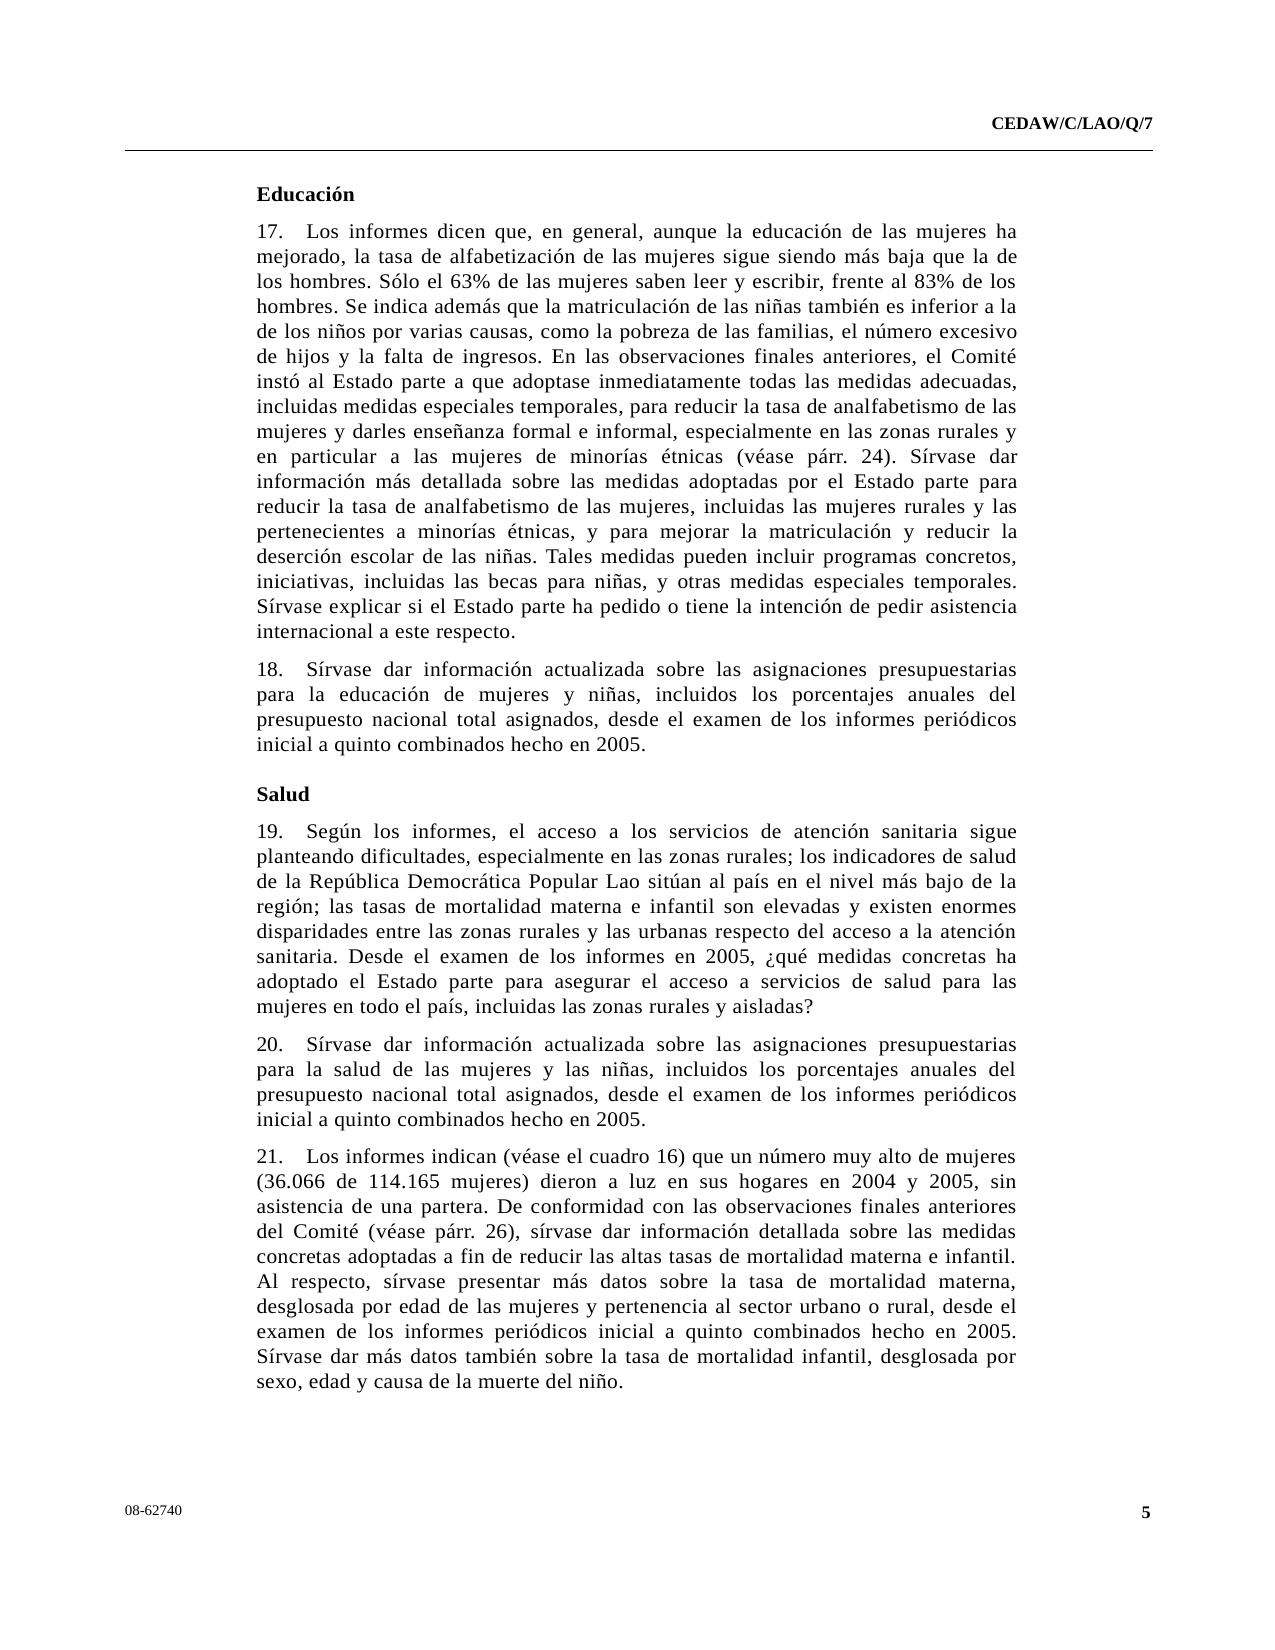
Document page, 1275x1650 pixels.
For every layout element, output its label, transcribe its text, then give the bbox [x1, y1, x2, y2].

list Sírvase dar información actualizada sobre las asignaciones presupuestarias para la salud de las mujeres y las niñas, incluidos los porcentajes anuales del presupuesto nacional total asignados, desde el examen de los informes periódicos inicial a quinto combinados hecho en 2005. [256, 1031, 1018, 1131]
text Salud [124, 781, 1018, 806]
list Los informes indican (véase el cuadro 16) que un número muy alto de mujeres (36.066 de 114.165 mujeres) dieron a luz en sus hogares en 2004 y 2005, sin asistencia de una partera. De conformidad con las observaciones finales anteriores del Comité (véase párr. 26), sírvase dar información detallada sobre las medidas concretas adoptadas a fin de reducir las altas tasas de mortalidad materna e infantil. Al respecto, sírvase presentar más datos sobre la tasa de mortalidad materna, desglosada por edad de las mujeres y pertenencia al sector urbano o rural, desde el examen de los informes periódicos inicial a quinto combinados hecho en 2005. Sírvase dar más datos también sobre la tasa de mortalidad infantil, desglosada por sexo, edad y causa de la muerte del niño. [256, 1144, 1018, 1394]
list Sírvase dar información actualizada sobre las asignaciones presupuestarias para la educación de mujeres y niñas, incluidos los porcentajes anuales del presupuesto nacional total asignados, desde el examen de los informes periódicos inicial a quinto combinados hecho en 2005. [256, 656, 1018, 756]
list Los informes dicen que, en general, aunque la educación de las mujeres ha mejorado, la tasa de alfabetización de las mujeres sigue siendo más baja que la de los hombres. Sólo el 63% de las mujeres saben leer y escribir, frente al 83% de los hombres. Se indica además que la matriculación de las niñas también es inferior a la de los niños por varias causas, como la pobreza de las familias, el número excesivo de hijos y la falta de ingresos. En las observaciones finales anteriores, el Comité instó al Estado parte a que adoptase inmediatamente todas las medidas adecuadas, incluidas medidas especiales temporales, para reducir la tasa de analfabetismo de las mujeres y darles enseñanza formal e informal, especialmente en las zonas rurales y en particular a las mujeres de minorías étnicas (véase párr. 24). Sírvase dar información más detallada sobre las medidas adoptadas por el Estado parte para reducir la tasa de analfabetismo de las mujeres, incluidas las mujeres rurales y las pertenecientes a minorías étnicas, y para mejorar la matriculación y reducir la deserción escolar de las niñas. Tales medidas pueden incluir programas concretos, iniciativas, incluidas las becas para niñas, y otras medidas especiales temporales. Sírvase explicar si el Estado parte ha pedido o tiene la intención de pedir asistencia internacional a este respecto. [256, 219, 1019, 644]
text Educación [124, 181, 1018, 206]
list Según los informes, el acceso a los servicios de atención sanitaria sigue planteando dificultades, especialmente en las zonas rurales; los indicadores de salud de la República Democrática Popular Lao sitúan al país en el nivel más bajo de la región; las tasas de mortalidad materna e infantil son elevadas y existen enormes disparidades entre las zonas rurales y las urbanas respecto del acceso a la atención sanitaria. Desde el examen de los informes en 2005, ¿qué medidas concretas ha adoptado el Estado parte para asegurar el acceso a servicios de salud para las mujeres en todo el país, incluidas las zonas rurales y aisladas? [256, 819, 1018, 1019]
